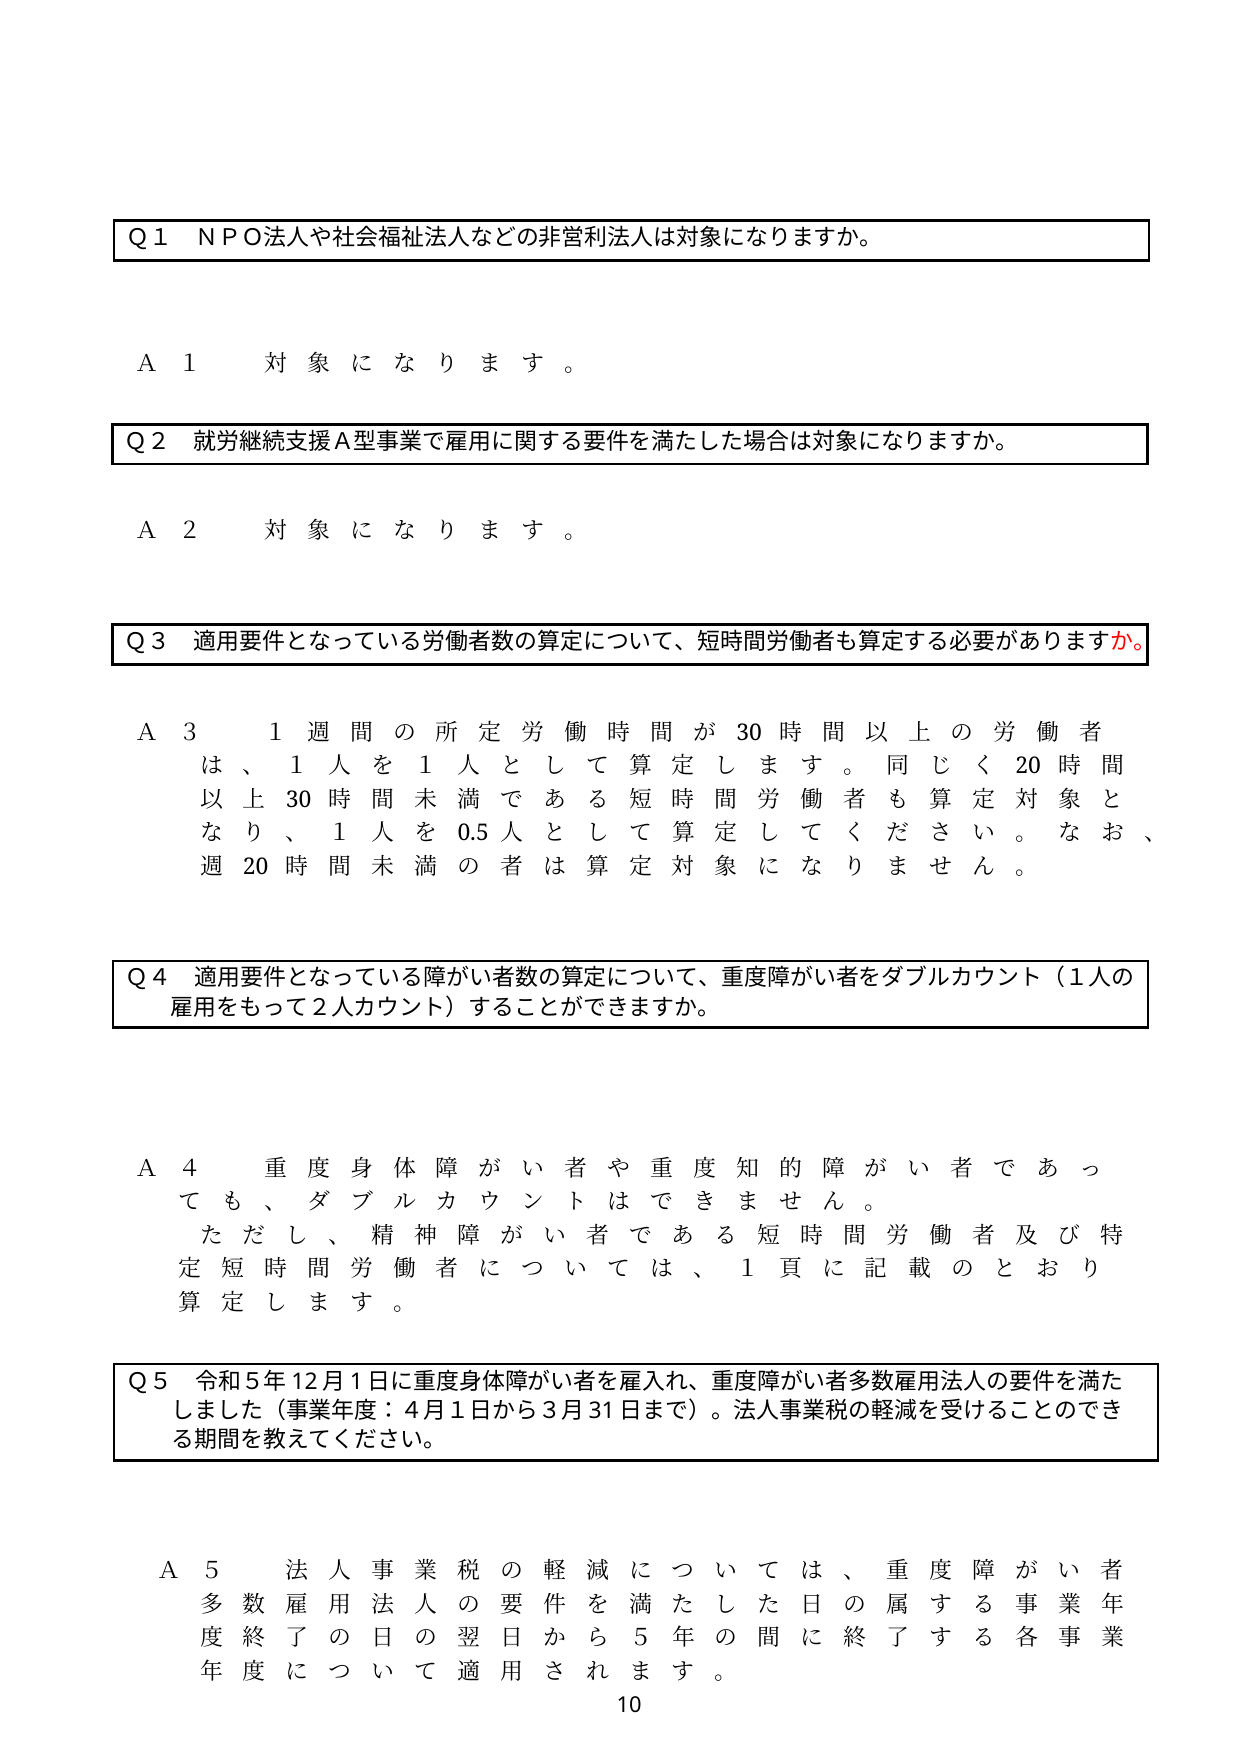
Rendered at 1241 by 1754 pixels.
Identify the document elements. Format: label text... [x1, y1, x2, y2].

text Ａ１ 対象になります。 [131, 344, 1144, 378]
text Ａ４ 重度身体障がい者や重度知的障がい者であっても、ダブルカウントはできません。 [133, 1149, 1144, 1217]
text Ａ３ １週間の所定労働時間が30時間以上の労働者は、１人を１人として算定します。同じく20時間以上30時間未満である短時間労働者も算定対象となり、１人を0.5人として算定してください。なお、週20時間未満の者は算定対象になりません。 [133, 713, 1144, 881]
text Ａ２ 対象になります。 [114, 512, 1144, 546]
text Ａ５ 法人事業税の軽減については、重度障がい者多数雇用法人の要件を満たした日の属する事業年度終了の日の翌日から５年の間に終了する各事業年度について適用されます。 [136, 1552, 1144, 1686]
text ただし、精神障がい者である短時間労働者及び特定短時間労働者については、１頁に記載のとおり算定します。 [176, 1217, 1144, 1317]
